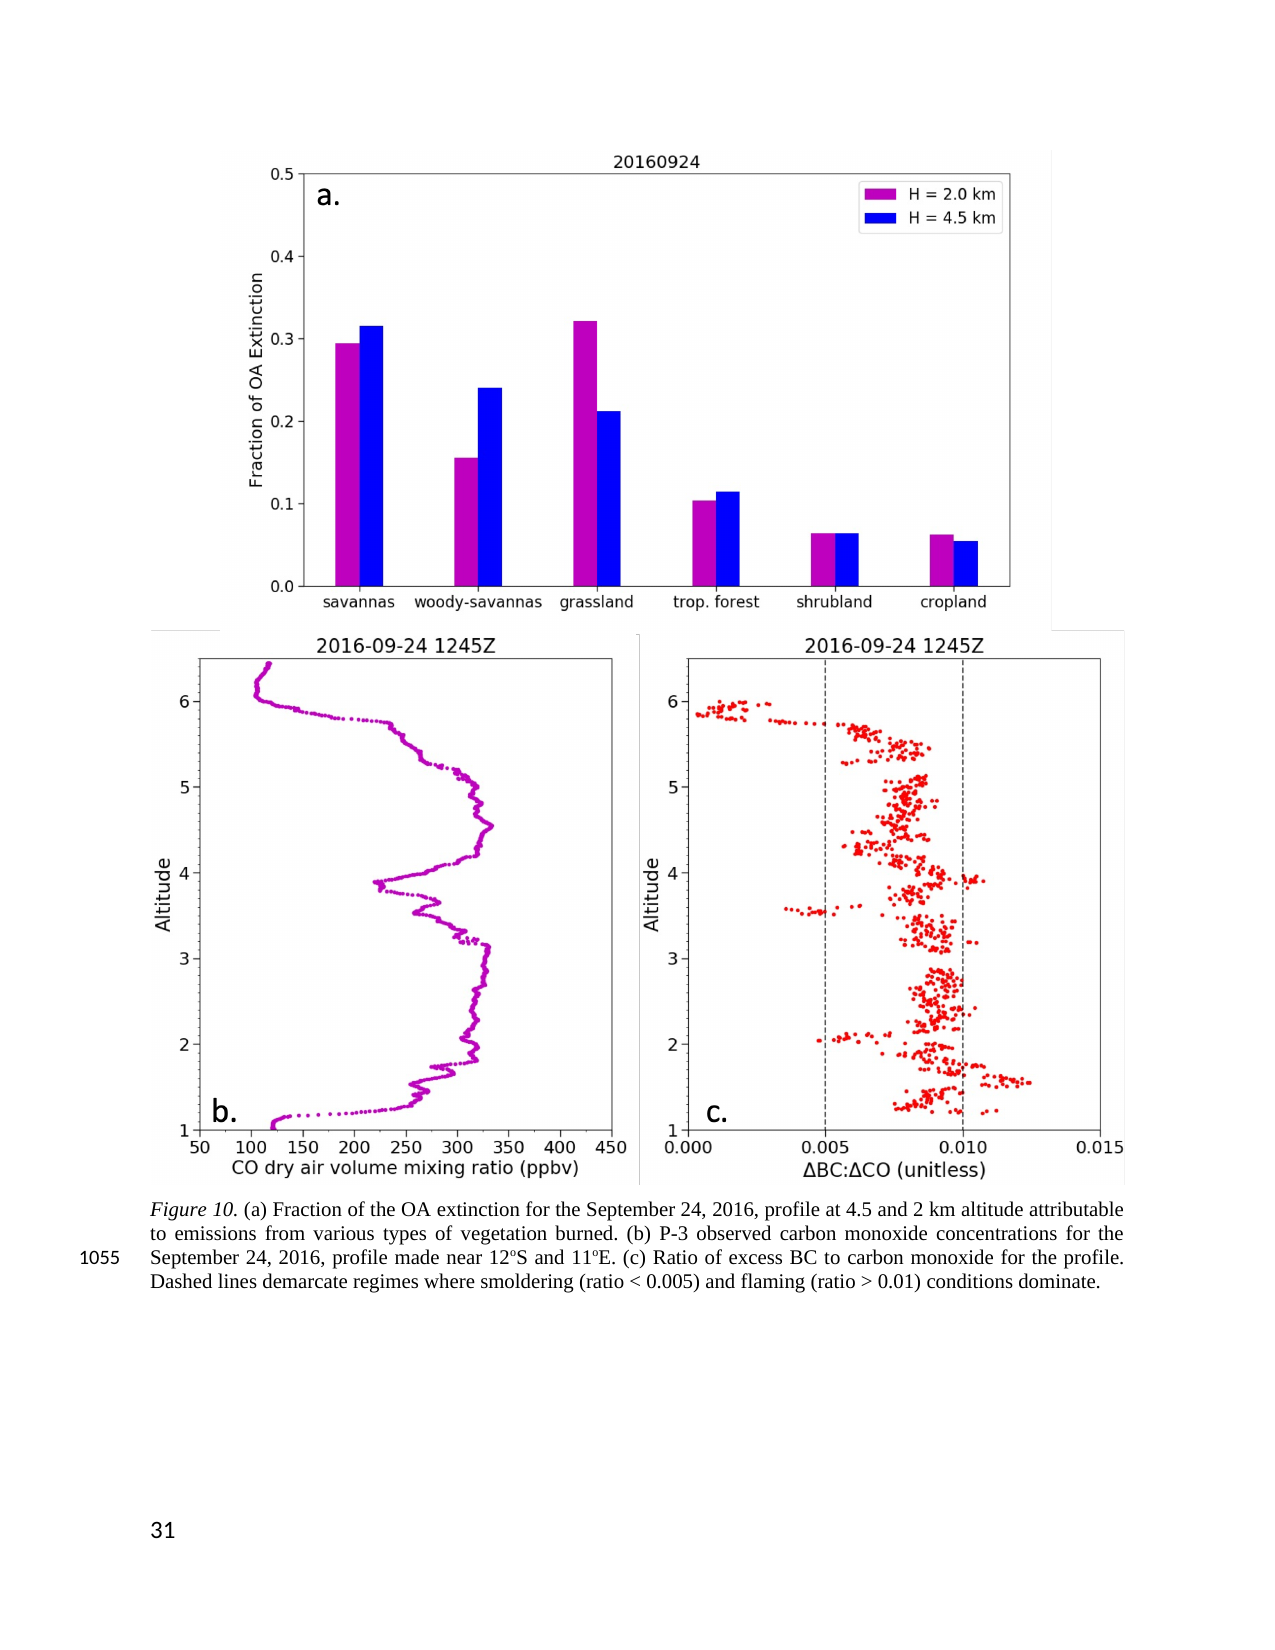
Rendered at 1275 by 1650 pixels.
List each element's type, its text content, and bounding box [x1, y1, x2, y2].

text Figure 10. (a) Fraction of the OA extinction for the September 24, 2016, profile at 4.5 and 2 km altitude attributable to emissions from various types of vegetation burned. (b) P-3 observed carbon monoxide concentrations for the September 24, 2016, profile made near 12oS and 11oE. (c) Ratio of excess BC to carbon monoxide for the profile. Dashed lines demarcate regimes where smoldering (ratio < 0.005) and flaming (ratio > 0.01) conditions dominate. [150, 1197, 1125, 1293]
picture [150, 150, 1125, 1185]
